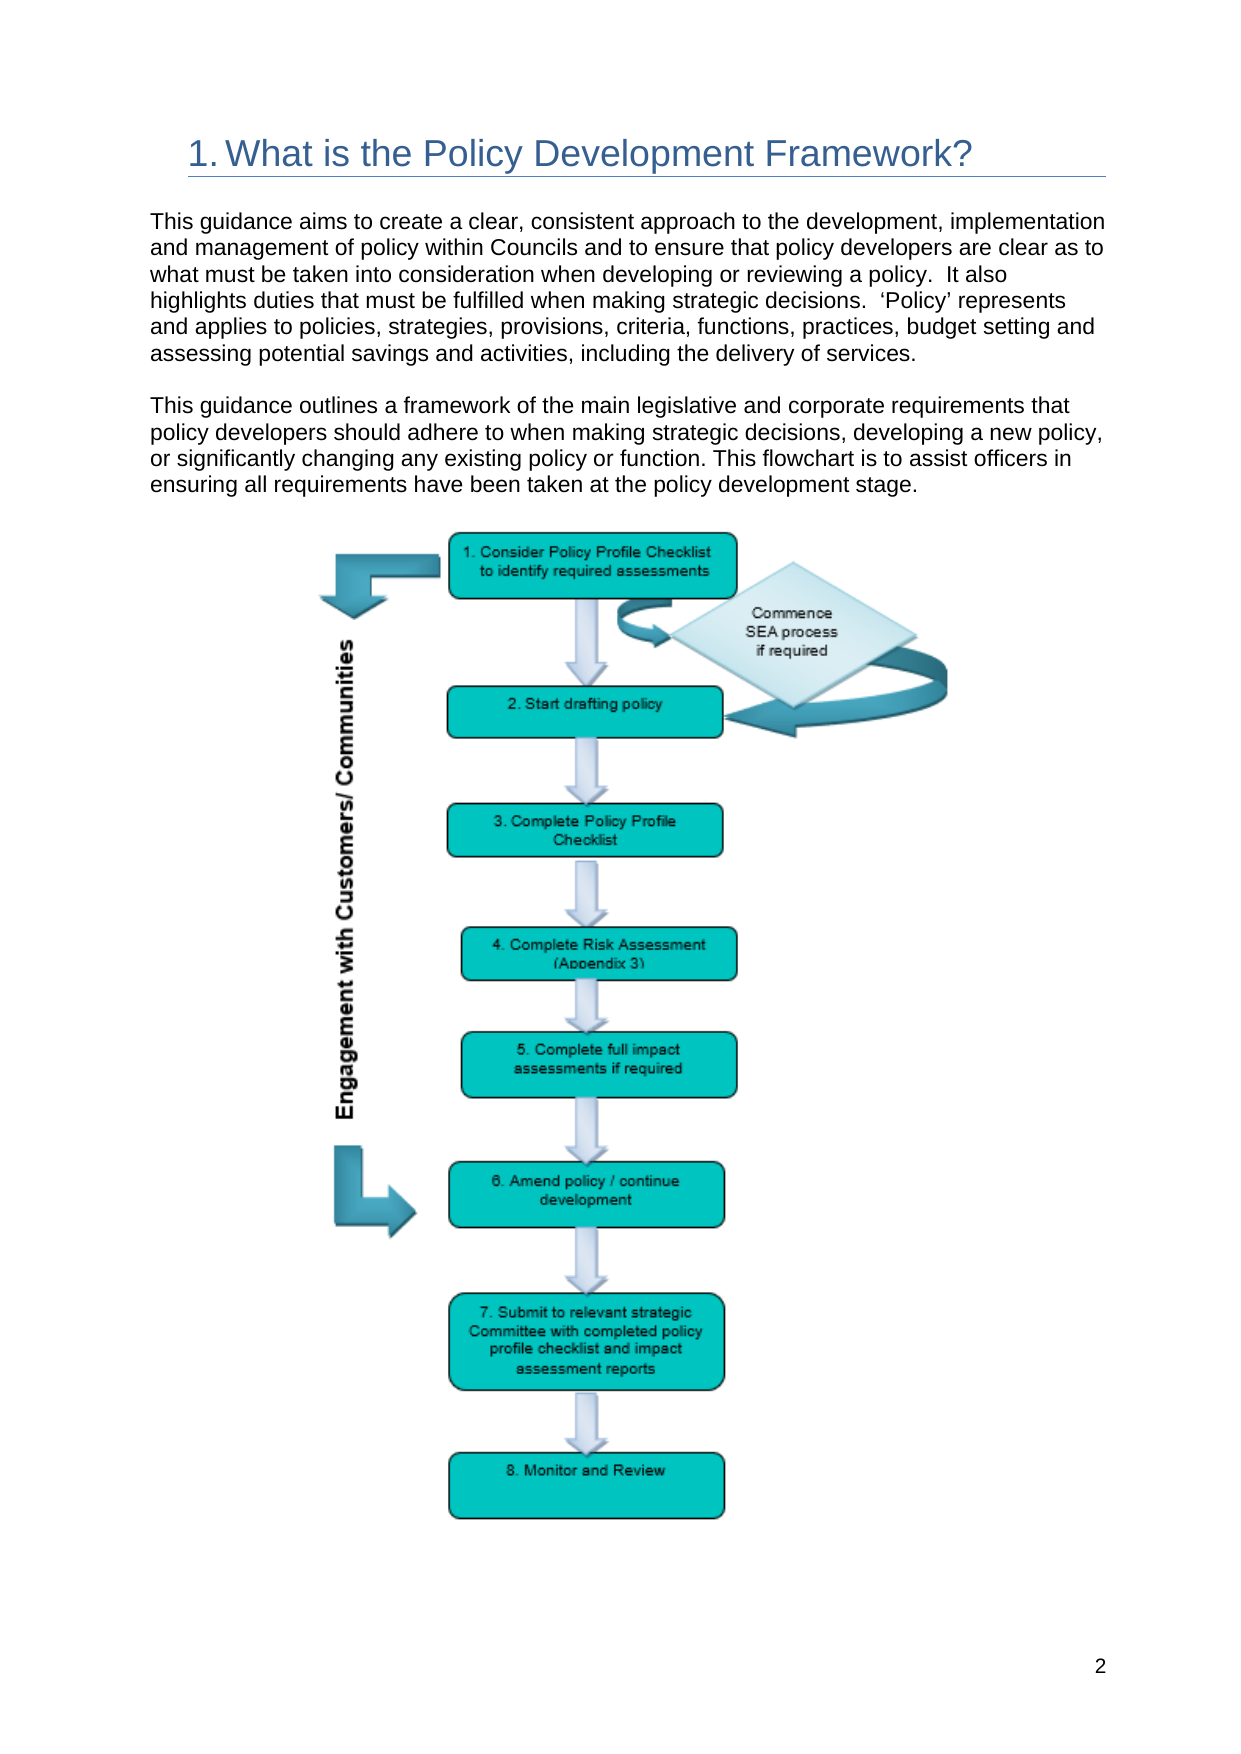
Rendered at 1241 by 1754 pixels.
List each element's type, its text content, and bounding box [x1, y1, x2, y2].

subtitle What is the Policy Development Framework? [187, 131, 1106, 177]
text This guidance aims to create a clear, consistent approach to the development, implementation and management of policy within Councils and to ensure that policy developers are clear as to what must be taken into consideration when developing or reviewing a policy. It also highlights duties that must be fulfilled when making strategic decisions. ‘Policy’ represents and applies to policies, strategies, provisions, criteria, functions, practices, budget setting and assessing potential savings and activities, including the delivery of services. [150, 208, 1106, 366]
picture [289, 524, 968, 1543]
text This guidance outlines a framework of the main legislative and corporate requirements that policy developers should adhere to when making strategic decisions, developing a new policy, or significantly changing any existing policy or function. This flowchart is to assist officers in ensuring all requirements have been taken at the policy development stage. [150, 392, 1106, 498]
